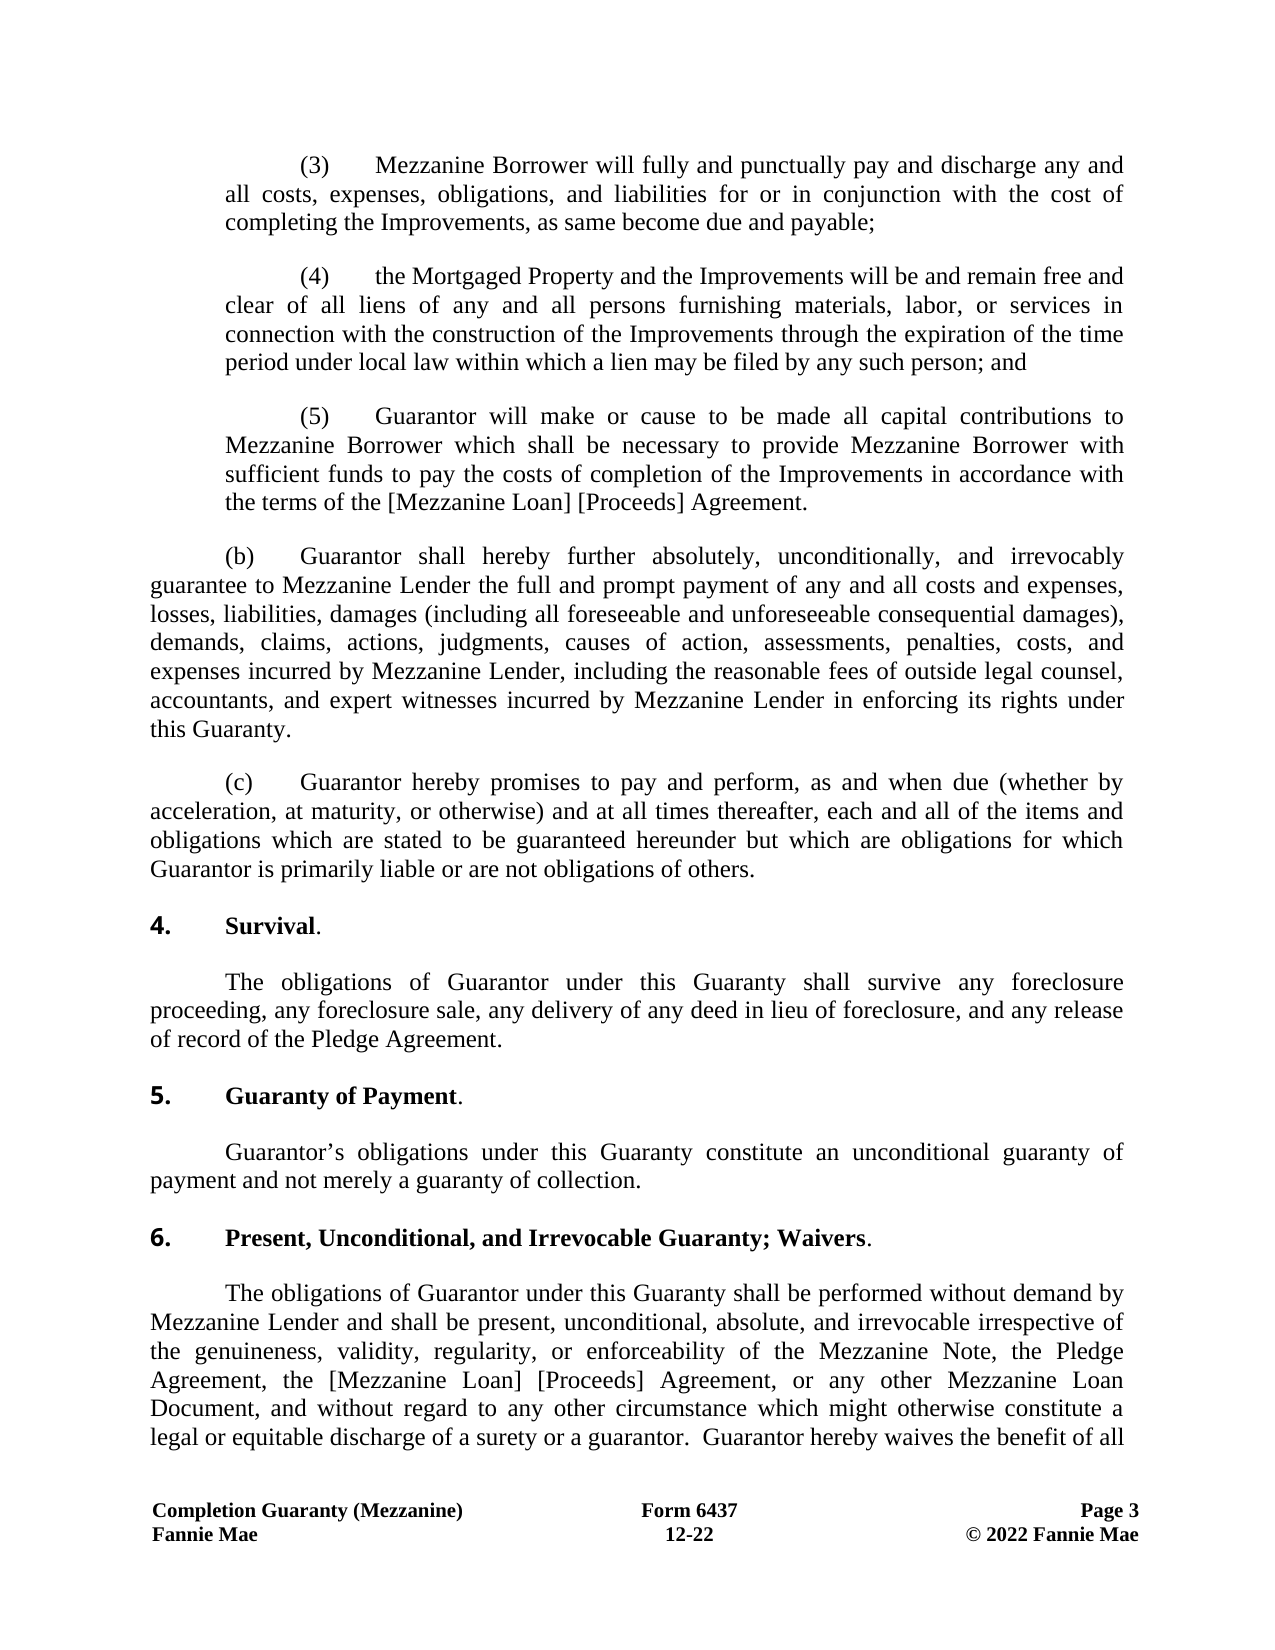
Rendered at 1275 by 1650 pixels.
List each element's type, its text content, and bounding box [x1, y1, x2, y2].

list Guarantor will make or cause to be made all capital contributions to Mezzanine Borrower which shall be necessary to provide Mezzanine Borrower with sufficient funds to pay the costs of completion of the Improvements in accordance with the terms of the [Mezzanine Loan] [Proceeds] Agreement. [225, 401, 1125, 516]
list Guarantor shall hereby further absolutely, unconditionally, and irrevocably guarantee to Mezzanine Lender the full and prompt payment of any and all costs and expenses, losses, liabilities, damages (including all foreseeable and unforeseeable consequential damages), demands, claims, actions, judgments, causes of action, assessments, penalties, costs, and expenses incurred by Mezzanine Lender, including the reasonable fees of outside legal counsel, accountants, and expert witnesses incurred by Mezzanine Lender in enforcing its rights under this Guaranty. [150, 541, 1125, 742]
list Survival. [150, 907, 1125, 942]
text The obligations of Guarantor under this Guaranty shall survive any foreclosure proceeding, any foreclosure sale, any delivery of any deed in lieu of foreclosure, and any release of record of the Pledge Agreement. [150, 967, 1125, 1053]
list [150, 1278, 1125, 1451]
list Guarantor hereby promises to pay and perform, as and when due (whether by acceleration, at maturity, or otherwise) and at all times thereafter, each and all of the items and obligations which are stated to be guaranteed hereunder but which are obligations for which Guarantor is primarily liable or are not obligations of others. [150, 767, 1125, 882]
list Guaranty of Payment. [150, 1078, 1125, 1112]
list the Mortgaged Property and the Improvements will be and remain free and clear of all liens of any and all persons furnishing materials, labor, or services in connection with the construction of the Improvements through the expiration of the time period under local law within which a lien may be filed by any such person; and [225, 261, 1125, 376]
list Mezzanine Borrower will fully and punctually pay and discharge any and all costs, expenses, obligations, and liabilities for or in conjunction with the cost of completing the Improvements, as same become due and payable; [225, 150, 1125, 236]
list Present, Unconditional, and Irrevocable Guaranty; Waivers. [150, 1219, 1125, 1253]
list Guarantor’s obligations under this Guaranty constitute an unconditional guaranty of payment and not merely a guaranty of collection. [150, 1137, 1125, 1194]
